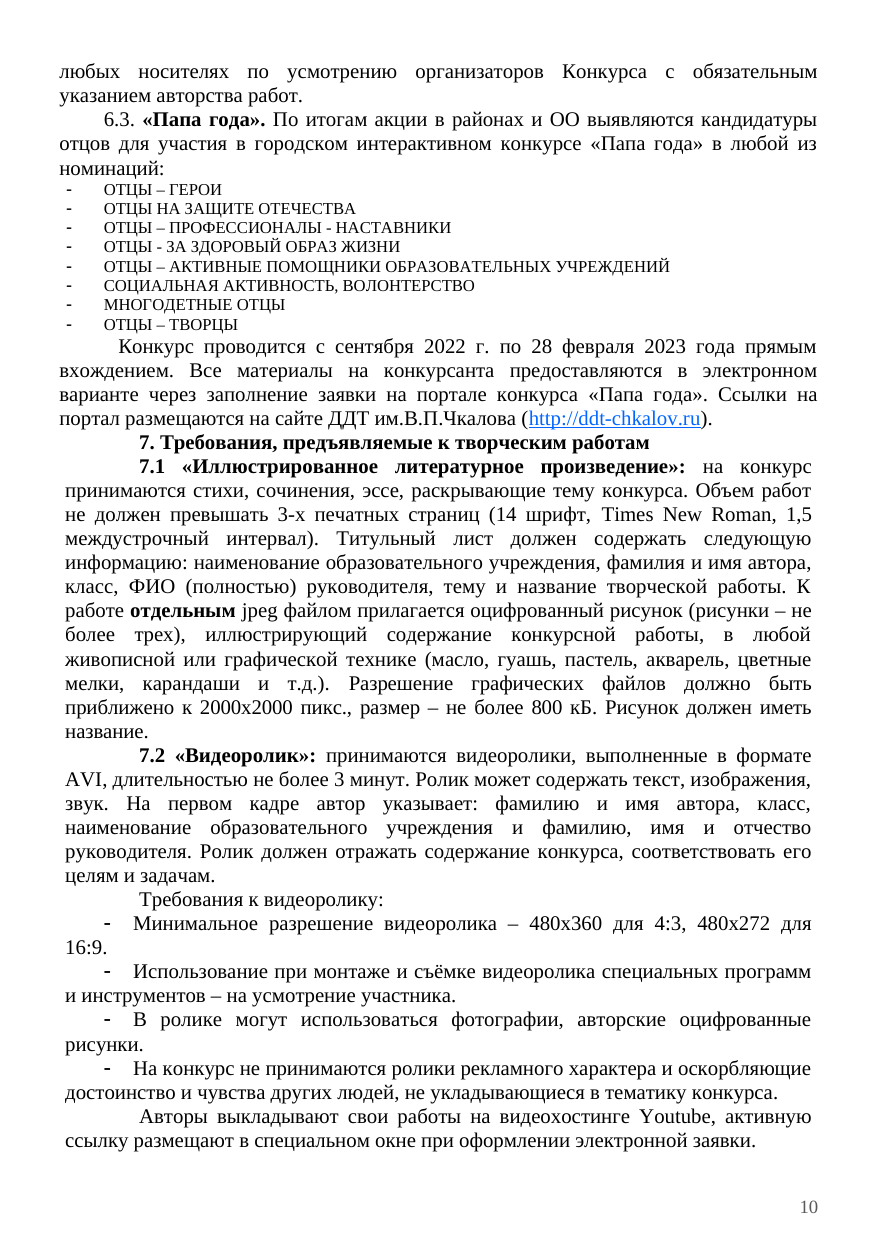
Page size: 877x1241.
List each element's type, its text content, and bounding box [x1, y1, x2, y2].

list Минимальное разрешение видеоролика – 480x360 для 4:3, 480x272 для 16:9. [65, 911, 812, 959]
list ОТЦЫ НА ЗАЩИТЕ ОТЕЧЕСТВА [66, 199, 818, 218]
text 7.2 «Видеоролик»: принимаются видеоролики, выполненные в формате AVI, длительностью не более 3 минут. Ролик может содержать текст, изображения, звук. На первом кадре автор указывает: фамилию и имя автора, класс, наименование образовательного учреждения и фамилию, имя и отчество руководителя. Ролик должен отражать содержание конкурса, соответствовать его целям и задачам. [65, 743, 812, 887]
text Авторы выкладывают свои работы на видеохостинге Youtube, активную ссылку размещают в специальном окне при оформлении электронной заявки. [65, 1104, 812, 1152]
list ОТЦЫ – ТВОРЦЫ [66, 314, 818, 334]
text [59, 59, 818, 107]
text Требования к видеоролику: [65, 887, 812, 911]
text 7.1 «Иллюстрированное литературное произведение»: на конкурс принимаются стихи, сочинения, эссе, раскрывающие тему конкурса. Объем работ не должен превышать 3-х печатных страниц (14 шрифт, Times New Roman, 1,5 междустрочный интервал). Титульный лист должен содержать следующую информацию: наименование образовательного учреждения, фамилия и имя автора, класс, ФИО (полностью) руководителя, тему и название творческой работы. К работе отдельным jpeg файлом прилагается оцифрованный рисунок (рисунки – не более трех), иллюстрирующий содержание конкурсной работы, в любой живописной или графической технике (масло, гуашь, пастель, акварель, цветные мелки, карандаши и т.д.). Разрешение графических файлов должно быть приближено к 2000х2000 пикс., размер – не более 800 кБ. Рисунок должен иметь название. [65, 454, 812, 743]
list ОТЦЫ – ПРОФЕССИОНАЛЫ - НАСТАВНИКИ [66, 218, 818, 237]
list Конкурс проводится с сентября 2022 г. по 28 февраля 2023 года прямым вхождением. Все материалы на конкурсанта предоставляются в электронном варианте через заполнение заявки на портале конкурса «Папа года». Ссылки на портал размещаются на сайте ДДТ им.В.П.Чкалова (http://ddt-chkalov.ru). [59, 334, 818, 430]
list МНОГОДЕТНЫЕ ОТЦЫ [66, 295, 818, 314]
list Использование при монтаже и съёмке видеоролика специальных программ и инструментов – на усмотрение участника. [65, 959, 812, 1007]
list На конкурс не принимаются ролики рекламного характера и оскорбляющие достоинство и чувства других людей, не укладывающиеся в тематику конкурса. [65, 1056, 812, 1104]
list В ролике могут использоваться фотографии, авторские оцифрованные рисунки. [65, 1007, 812, 1056]
list СОЦИАЛЬНАЯ АКТИВНОСТЬ, ВОЛОНТЕРСТВО [66, 276, 818, 295]
text 6.3. «Папа года». По итогам акции в районах и ОО выявляются кандидатуры отцов для участия в городском интерактивном конкурсе «Папа года» в любой из номинаций: [59, 107, 818, 179]
text 7. Требования, предъявляемые к творческим работам [65, 430, 812, 454]
list ОТЦЫ – ГЕРОИ [66, 179, 818, 199]
list ОТЦЫ - ЗА ЗДОРОВЫЙ ОБРАЗ ЖИЗНИ [66, 237, 818, 257]
list ОТЦЫ – АКТИВНЫЕ ПОМОЩНИКИ ОБРАЗОВАТЕЛЬНЫХ УЧРЕЖДЕНИЙ [66, 257, 818, 276]
